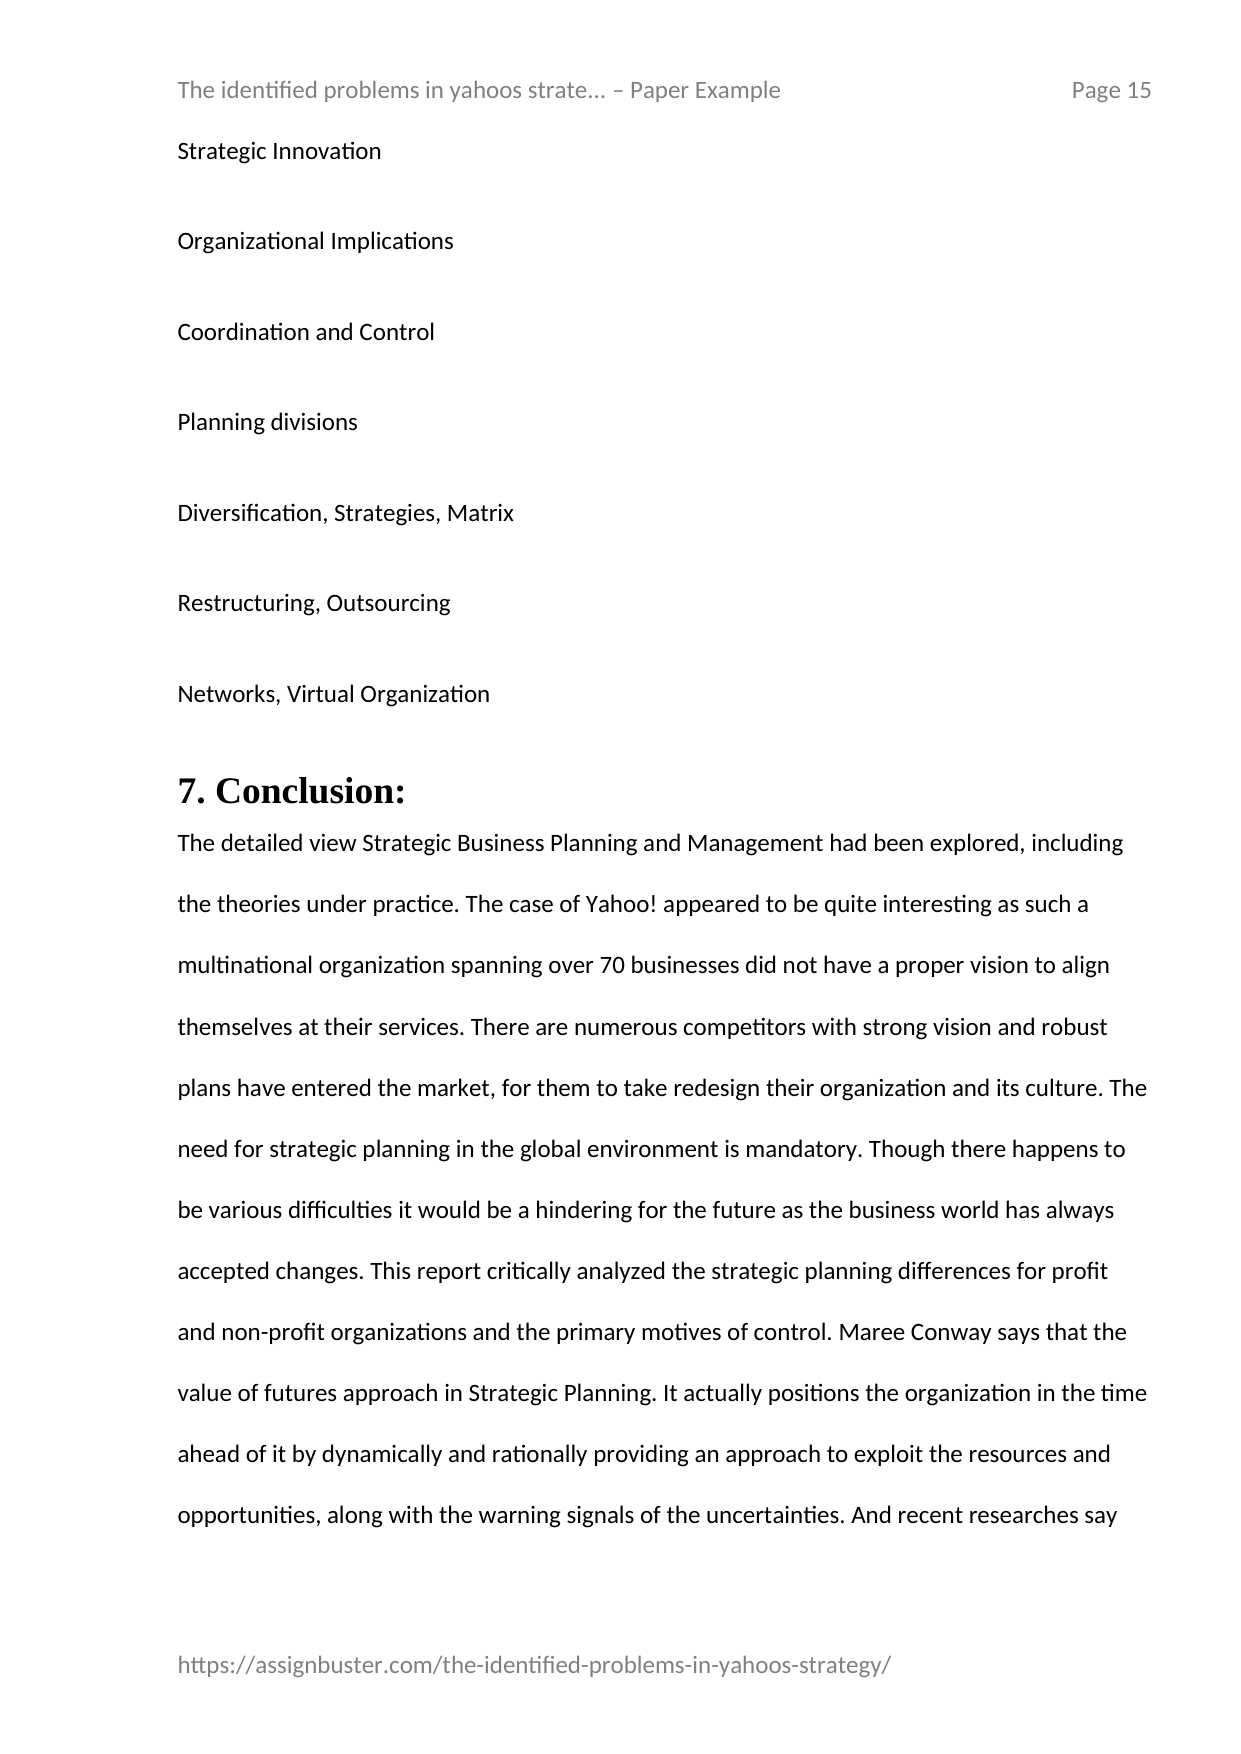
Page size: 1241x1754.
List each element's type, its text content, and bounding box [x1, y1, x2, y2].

text Coordination and Control [177, 316, 1152, 346]
text Restructuring, Outsourcing [177, 587, 1152, 618]
text Strategic Innovation [177, 135, 1152, 165]
text Networks, Virtual Organization [177, 678, 1152, 708]
text Diversification, Strategies, Matrix [177, 497, 1152, 527]
subtitle 7. Conclusion: [177, 768, 1152, 812]
text Planning divisions [177, 406, 1152, 437]
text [177, 827, 1152, 1529]
text Organizational Implications [177, 225, 1152, 256]
